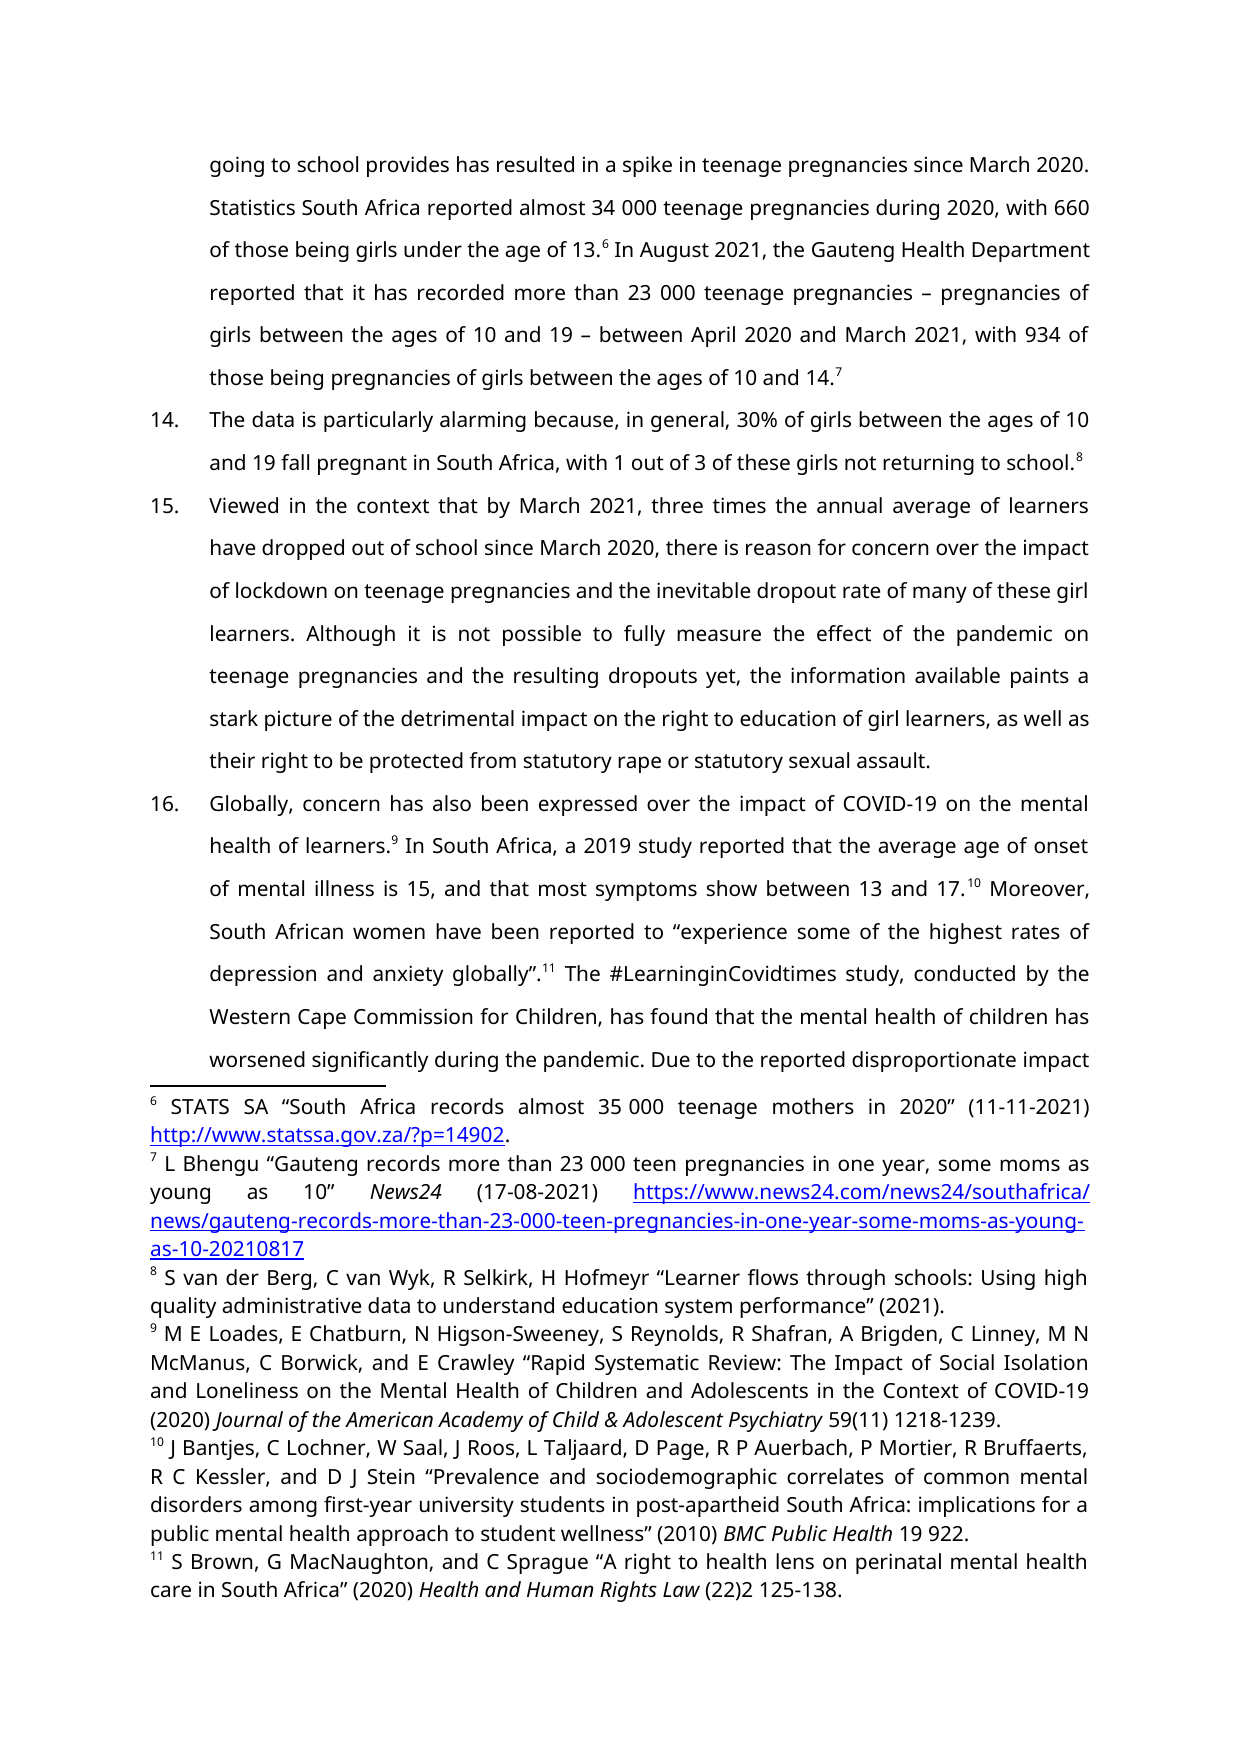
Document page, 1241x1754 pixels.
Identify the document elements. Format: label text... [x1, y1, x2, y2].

list Viewed in the context that by March 2021, three times the annual average of learners have dropped out of school since March 2020, there is reason for concern over the impact of lockdown on teenage pregnancies and the inevitable dropout rate of many of these girl learners. Although it is not possible to fully measure the effect of the pandemic on teenage pregnancies and the resulting dropouts yet, the information available paints a stark picture of the detrimental impact on the right to education of girl learners, as well as their right to be protected from statutory rape or statutory sexual assault. [150, 491, 1090, 775]
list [150, 150, 1090, 391]
list Globally, concern has also been expressed over the impact of COVID-19 on the mental health of learners. In South Africa, a 2019 study reported that the average age of onset of mental illness is 15, and that most symptoms show between 13 and 17. Moreover, South African women have been reported to “experience some of the highest rates of depression and anxiety globally”. The #LearninginCovidtimes study, conducted by the Western Cape Commission for Children, has found that the mental health of children has worsened significantly during the pandemic. Due to the reported disproportionate impact of mental health concerns on women in South Africa, it is anticipated that girl learners too are impacted despite limited data having been made available in this regard. The #LearninginCovidtimes study has shown that it is girl learners who speak out about how continuing school closures and rotational learners have impacted their mental health to the extent of limiting their ability to benefit fully from education. [150, 789, 1090, 1073]
list The data is particularly alarming because, in general, 30% of girls between the ages of 10 and 19 fall pregnant in South Africa, with 1 out of 3 of these girls not returning to school. [150, 406, 1090, 477]
